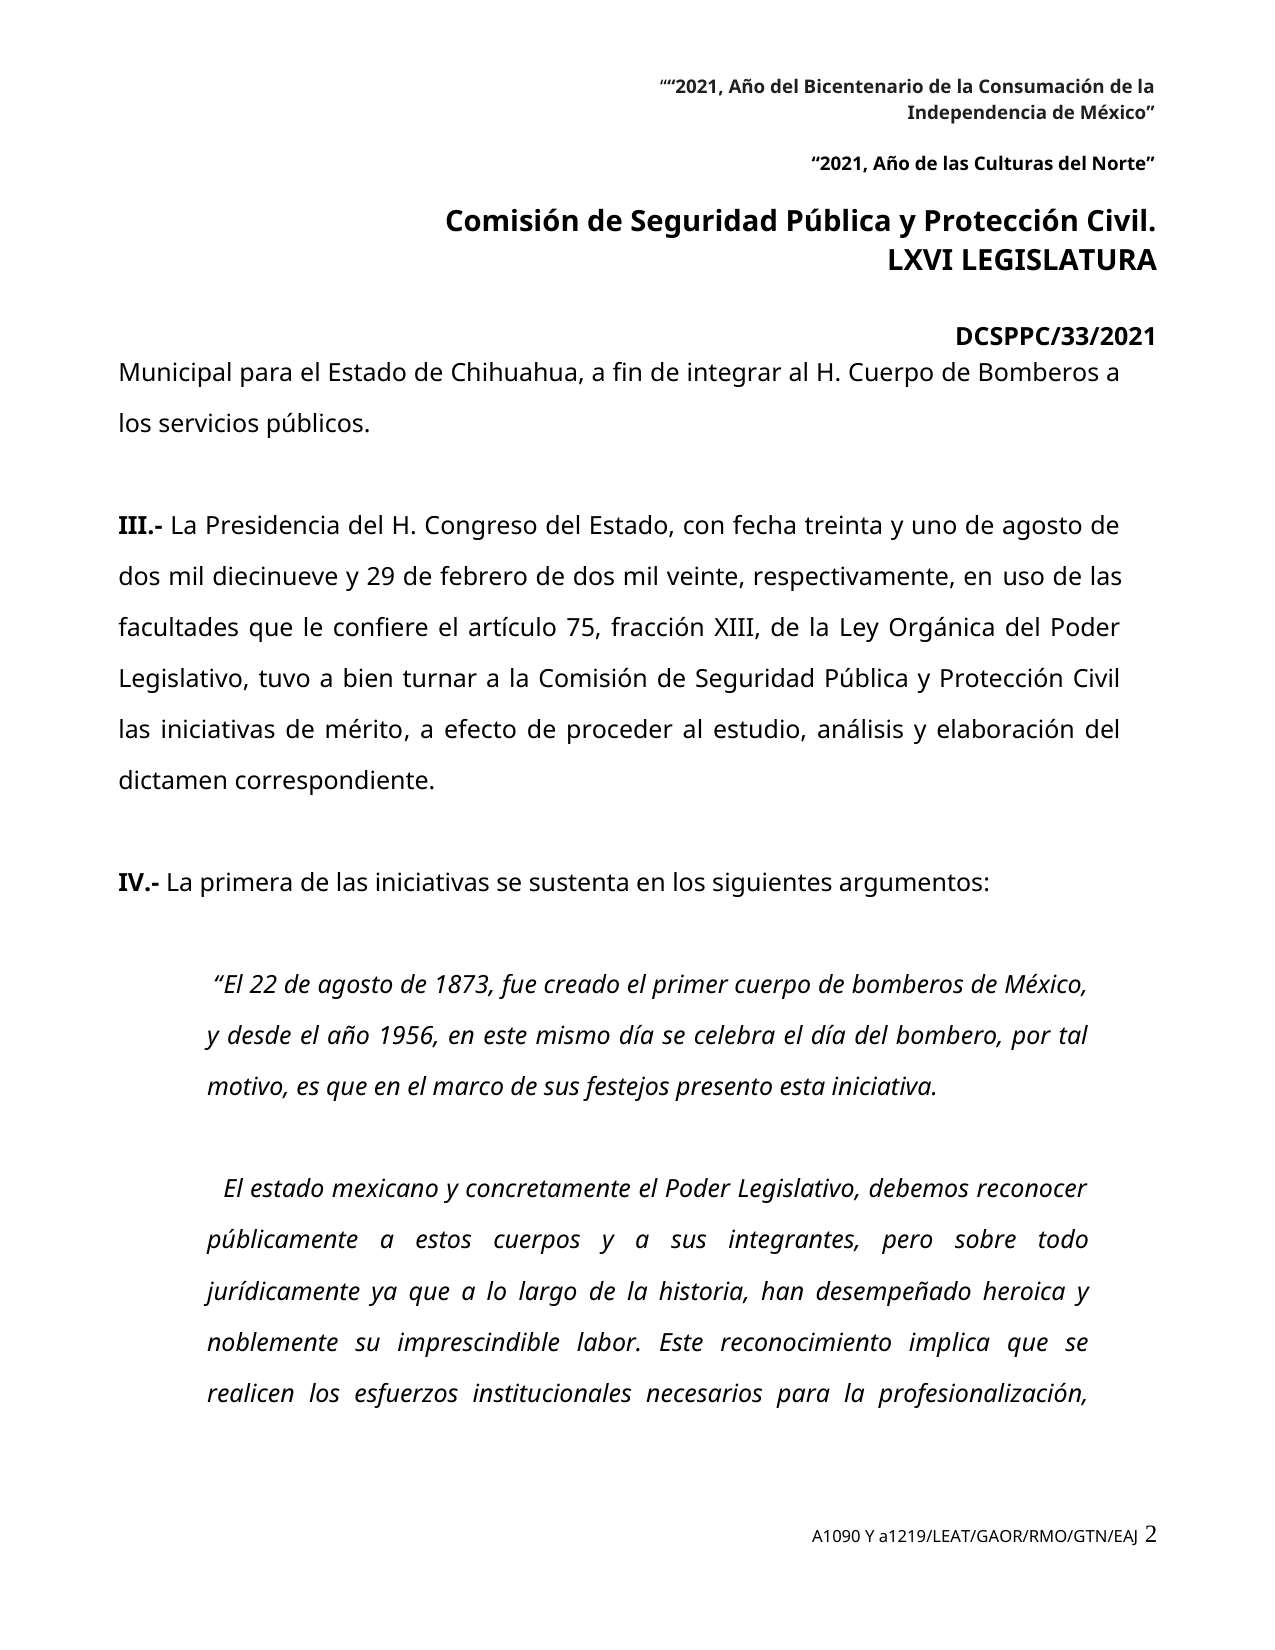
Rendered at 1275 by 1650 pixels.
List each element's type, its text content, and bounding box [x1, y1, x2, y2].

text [118, 354, 1122, 439]
text “El 22 de agosto de 1873, fue creado el primer cuerpo de bomberos de México, y desde el año 1956, en este mismo día se celebra el día del bombero, por tal motivo, es que en el marco de sus festejos presento esta iniciativa. [118, 967, 1093, 1103]
text IV.- La primera de las iniciativas se sustenta en los siguientes argumentos: [118, 865, 1122, 899]
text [118, 1171, 1093, 1409]
text III.- La Presidencia del H. Congreso del Estado, con fecha treinta y uno de agosto de dos mil diecinueve y 29 de febrero de dos mil veinte, respectivamente, en uso de las facultades que le confiere el artículo 75, fracción XIII, de la Ley Orgánica del Poder Legislativo, tuvo a bien turnar a la Comisión de Seguridad Pública y Protección Civil las iniciativas de mérito, a efecto de proceder al estudio, análisis y elaboración del dictamen correspondiente. [118, 507, 1122, 797]
